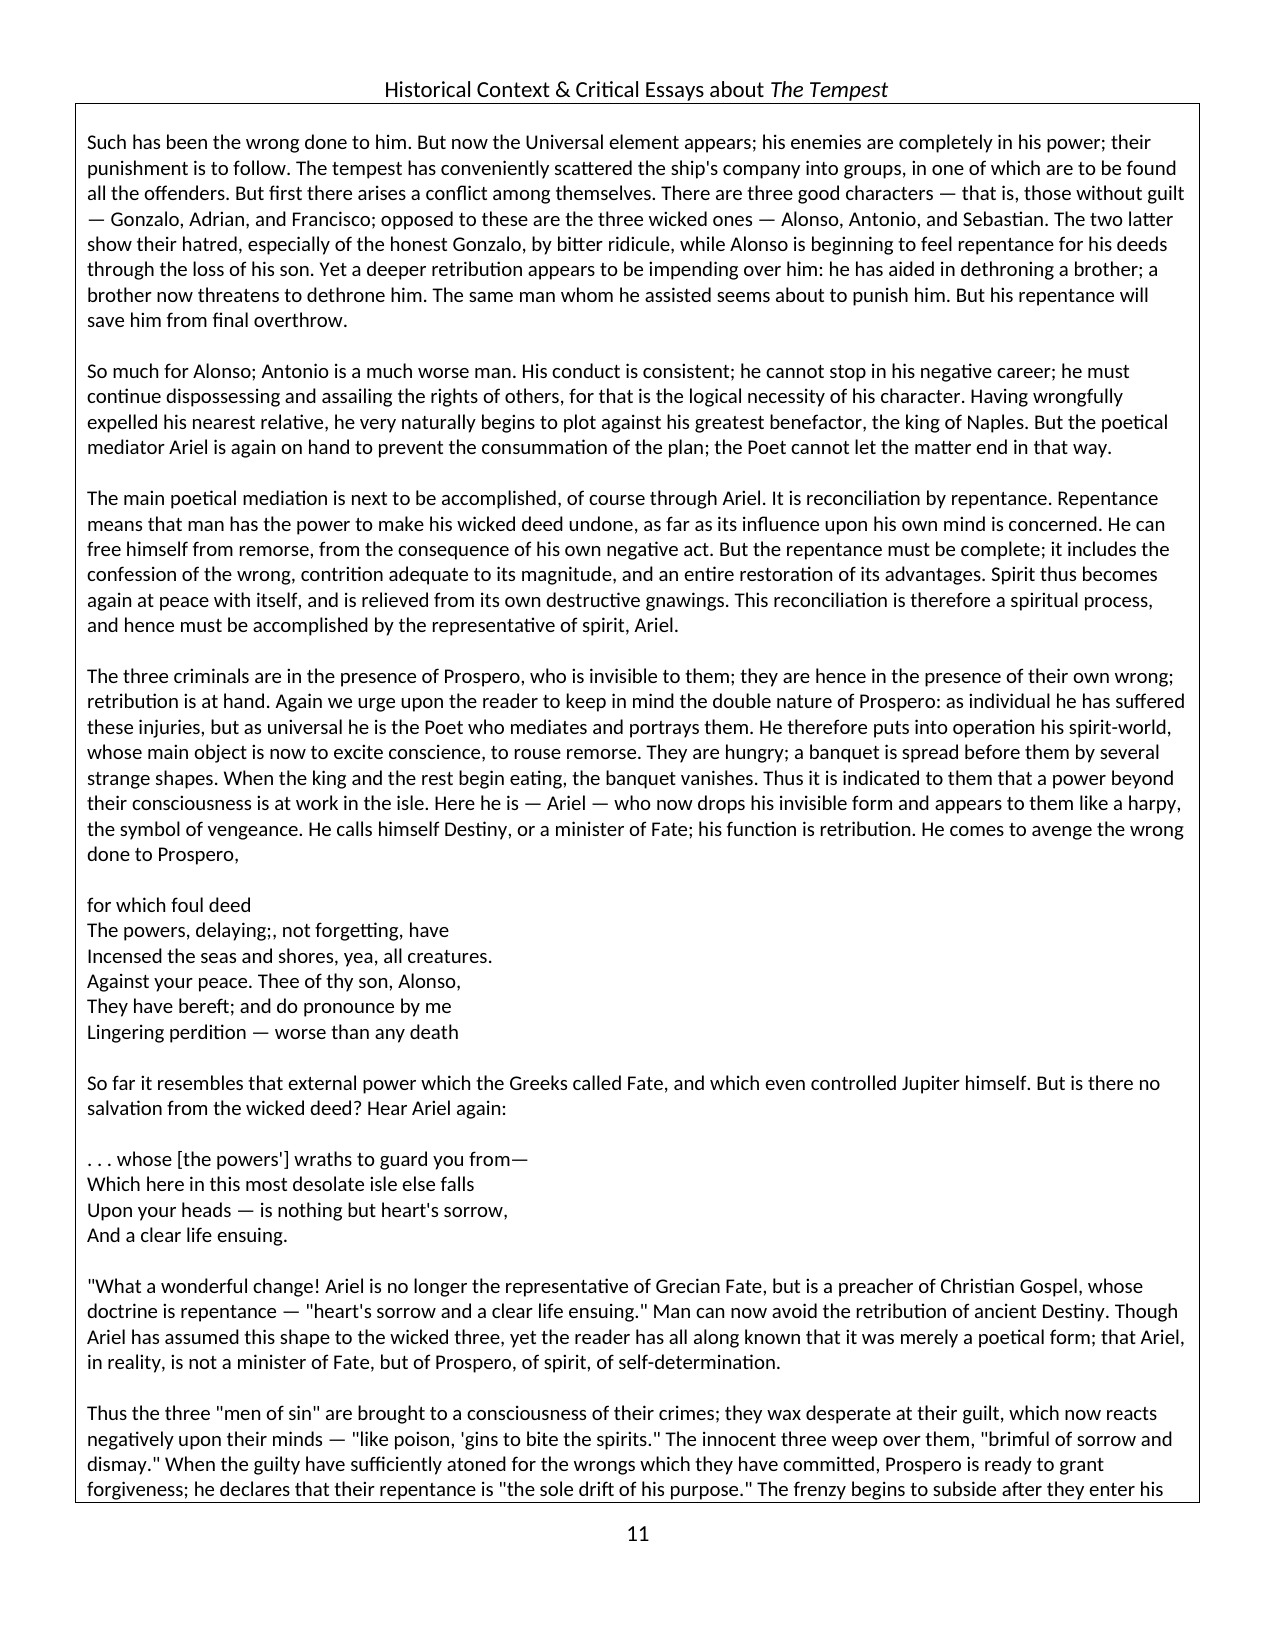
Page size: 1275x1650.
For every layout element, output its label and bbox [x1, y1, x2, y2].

table_cell [76, 104, 1199, 1502]
